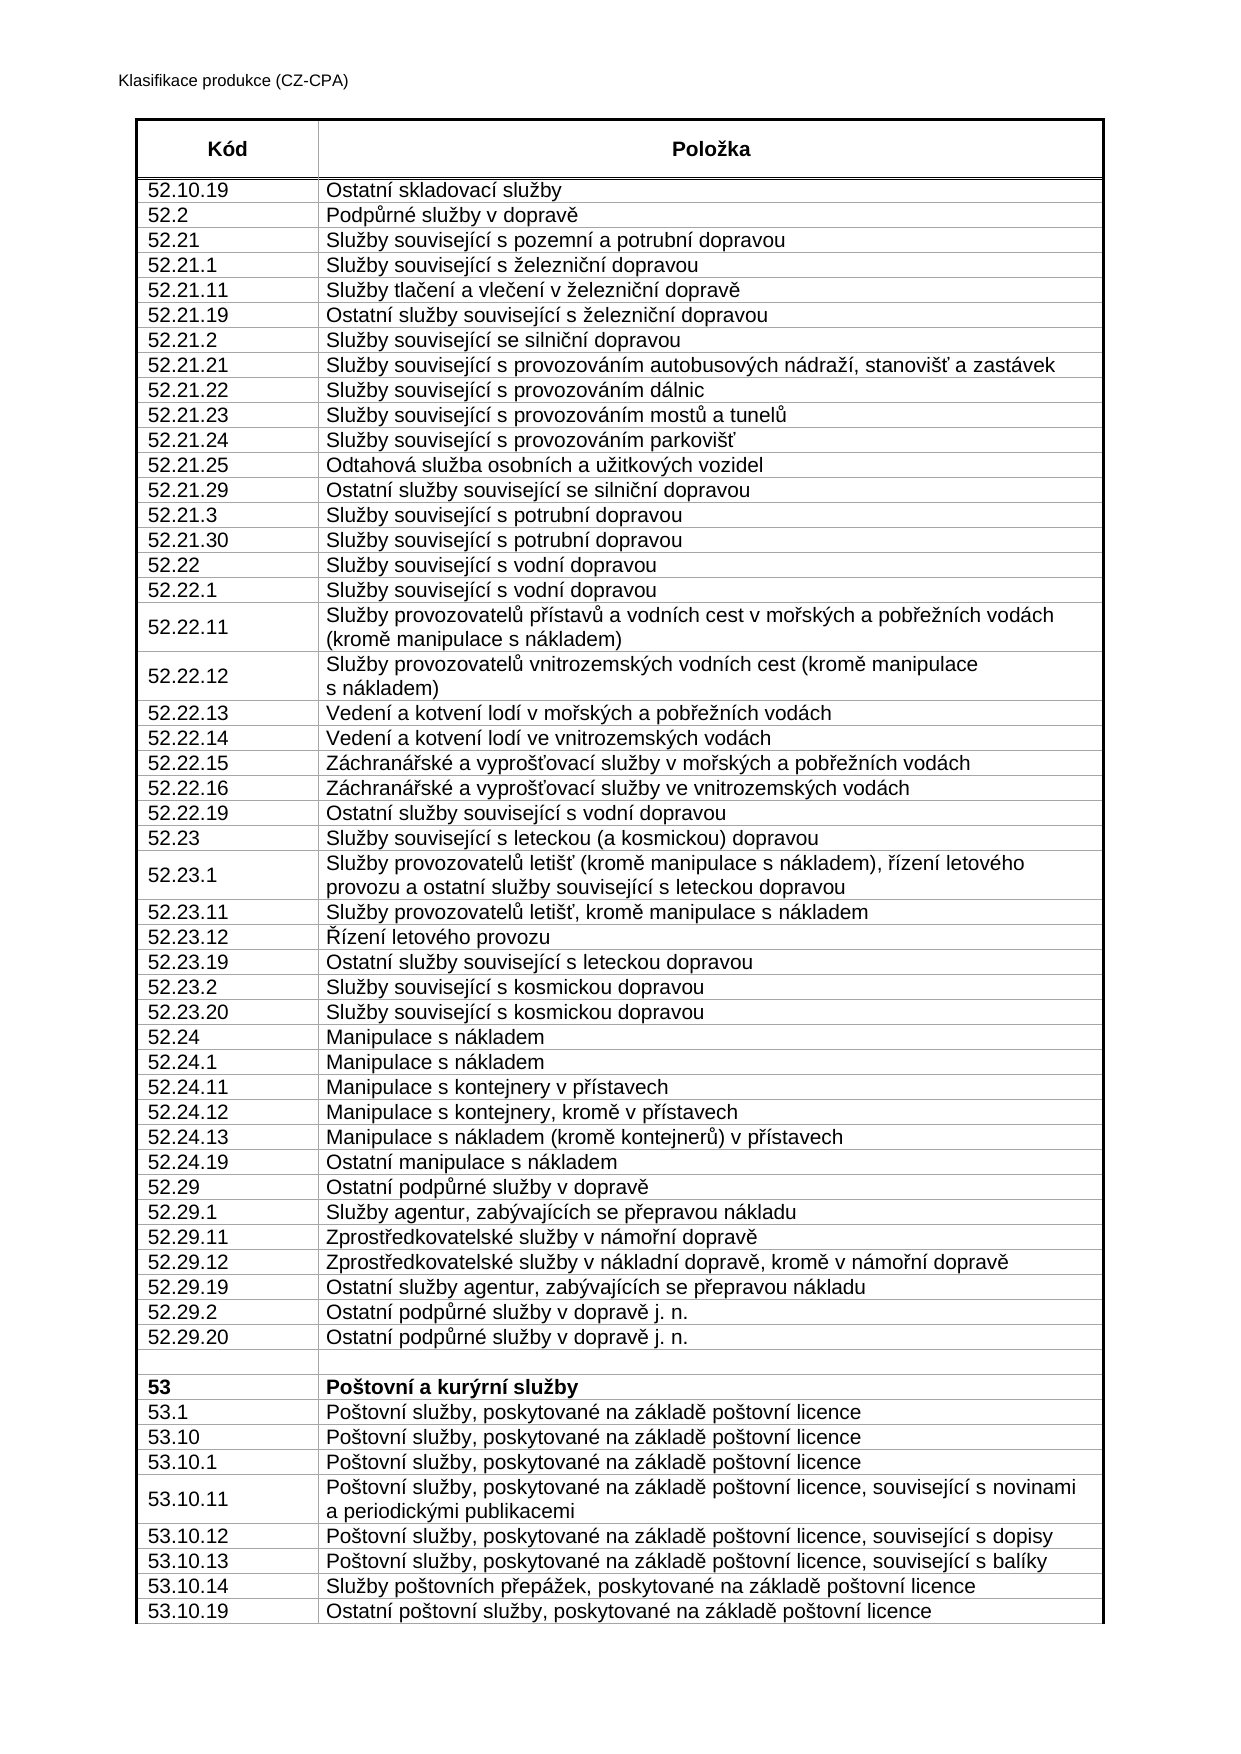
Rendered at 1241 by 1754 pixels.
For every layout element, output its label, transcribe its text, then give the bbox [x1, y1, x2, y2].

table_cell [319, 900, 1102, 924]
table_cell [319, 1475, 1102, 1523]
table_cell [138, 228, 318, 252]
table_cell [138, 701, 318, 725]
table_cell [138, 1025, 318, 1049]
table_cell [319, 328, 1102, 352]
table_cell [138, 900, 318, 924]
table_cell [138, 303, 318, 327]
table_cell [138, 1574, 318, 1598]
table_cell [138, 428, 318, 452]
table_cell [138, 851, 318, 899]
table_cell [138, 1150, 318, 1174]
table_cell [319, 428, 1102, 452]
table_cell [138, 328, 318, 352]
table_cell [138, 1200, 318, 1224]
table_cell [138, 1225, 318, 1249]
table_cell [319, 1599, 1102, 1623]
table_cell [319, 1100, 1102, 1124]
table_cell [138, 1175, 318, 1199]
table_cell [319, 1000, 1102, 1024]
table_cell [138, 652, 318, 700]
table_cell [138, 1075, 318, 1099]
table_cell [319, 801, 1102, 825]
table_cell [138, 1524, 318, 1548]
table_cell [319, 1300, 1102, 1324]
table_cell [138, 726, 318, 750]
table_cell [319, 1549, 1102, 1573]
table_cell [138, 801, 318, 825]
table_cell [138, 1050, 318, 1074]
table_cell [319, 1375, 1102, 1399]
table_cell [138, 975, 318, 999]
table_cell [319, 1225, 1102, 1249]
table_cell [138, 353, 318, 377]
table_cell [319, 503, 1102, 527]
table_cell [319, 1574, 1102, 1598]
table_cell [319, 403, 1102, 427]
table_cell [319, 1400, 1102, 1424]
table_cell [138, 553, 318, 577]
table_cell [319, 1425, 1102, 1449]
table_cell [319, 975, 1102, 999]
table_header Položka [319, 121, 1102, 177]
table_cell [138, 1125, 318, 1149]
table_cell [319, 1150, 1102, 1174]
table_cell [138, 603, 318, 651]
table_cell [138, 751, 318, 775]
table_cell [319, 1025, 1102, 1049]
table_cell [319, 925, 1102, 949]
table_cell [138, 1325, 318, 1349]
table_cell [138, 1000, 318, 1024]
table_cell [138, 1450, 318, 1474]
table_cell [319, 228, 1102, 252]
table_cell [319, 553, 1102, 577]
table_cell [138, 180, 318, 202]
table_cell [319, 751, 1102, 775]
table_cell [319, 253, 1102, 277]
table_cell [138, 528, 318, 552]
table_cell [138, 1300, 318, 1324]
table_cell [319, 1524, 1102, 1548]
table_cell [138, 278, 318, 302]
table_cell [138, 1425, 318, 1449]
table_header Kód [138, 121, 318, 177]
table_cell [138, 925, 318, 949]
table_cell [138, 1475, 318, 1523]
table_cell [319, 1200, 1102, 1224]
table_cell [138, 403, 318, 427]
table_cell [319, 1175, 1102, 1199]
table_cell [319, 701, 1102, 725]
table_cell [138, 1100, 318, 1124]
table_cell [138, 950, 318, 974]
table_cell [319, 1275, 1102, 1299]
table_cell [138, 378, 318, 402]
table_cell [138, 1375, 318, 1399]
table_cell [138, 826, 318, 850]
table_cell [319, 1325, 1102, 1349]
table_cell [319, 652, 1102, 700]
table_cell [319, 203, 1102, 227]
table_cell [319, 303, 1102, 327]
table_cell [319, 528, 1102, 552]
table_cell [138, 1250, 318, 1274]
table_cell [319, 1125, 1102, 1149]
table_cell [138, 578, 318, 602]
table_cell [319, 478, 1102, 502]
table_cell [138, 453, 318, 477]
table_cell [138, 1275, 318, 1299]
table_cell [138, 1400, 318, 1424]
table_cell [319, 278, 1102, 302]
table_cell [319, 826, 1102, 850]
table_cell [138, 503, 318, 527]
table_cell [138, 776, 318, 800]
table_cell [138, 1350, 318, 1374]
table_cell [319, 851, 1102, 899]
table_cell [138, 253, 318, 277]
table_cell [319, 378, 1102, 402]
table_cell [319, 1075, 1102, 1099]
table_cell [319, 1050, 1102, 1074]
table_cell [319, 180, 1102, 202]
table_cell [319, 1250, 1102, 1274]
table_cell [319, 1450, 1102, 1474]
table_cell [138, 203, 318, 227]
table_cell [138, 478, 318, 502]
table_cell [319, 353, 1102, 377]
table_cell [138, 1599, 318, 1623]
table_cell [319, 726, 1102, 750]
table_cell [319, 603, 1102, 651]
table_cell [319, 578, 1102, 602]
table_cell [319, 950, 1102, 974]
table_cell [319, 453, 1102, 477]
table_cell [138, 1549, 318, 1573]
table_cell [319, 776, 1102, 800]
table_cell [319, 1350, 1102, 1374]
